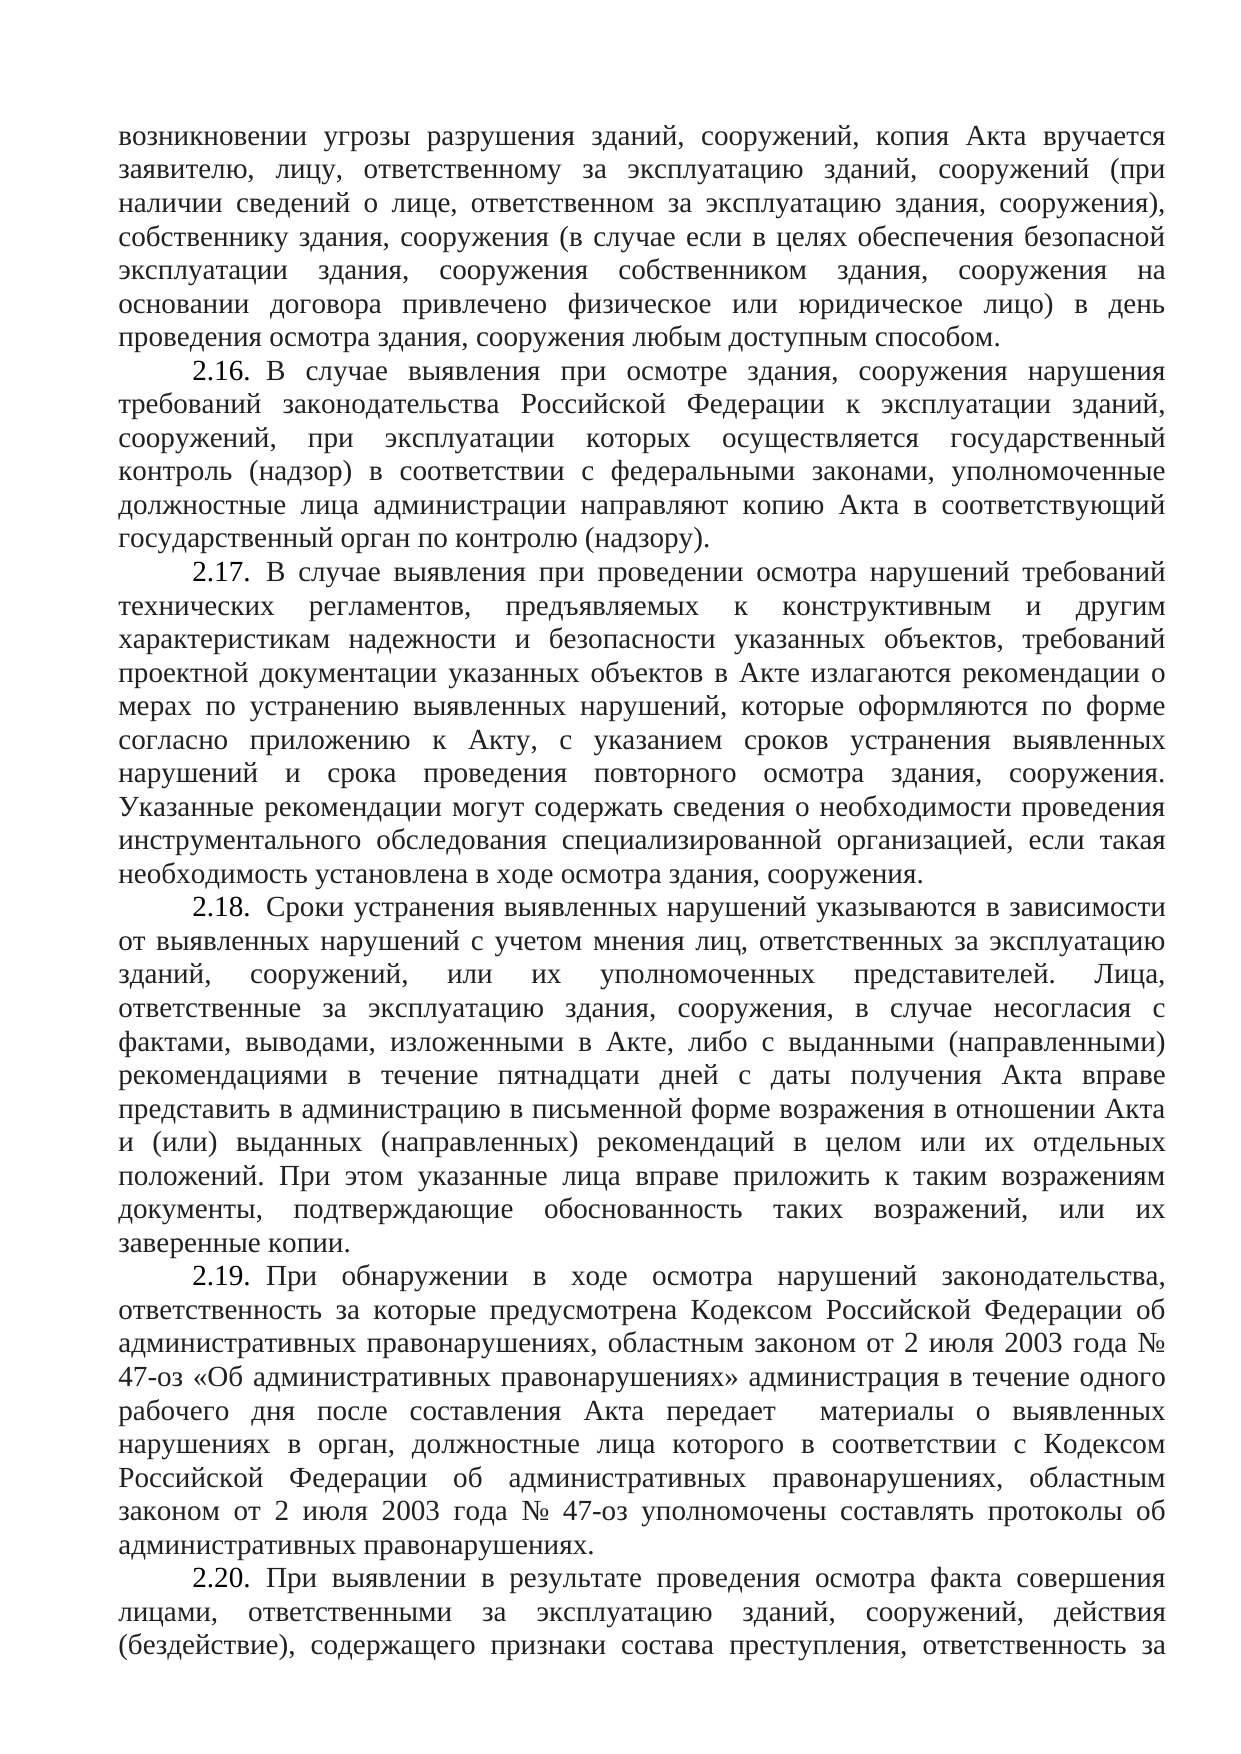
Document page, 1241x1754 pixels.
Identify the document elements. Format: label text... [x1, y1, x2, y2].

list Сроки устранения выявленных нарушений указываются в зависимости от выявленных нарушений с учетом мнения лиц, ответственных за эксплуатацию зданий, сооружений, или их уполномоченных представителей. Лица, ответственные за эксплуатацию здания, сооружения, в случае несогласия с фактами, выводами, изложенными в Акте, либо с выданными (направленными) рекомендациями в течение пятнадцати дней с даты получения Акта вправе представить в администрацию в письменной форме возражения в отношении Акта и (или) выданных (направленных) рекомендаций в целом или их отдельных положений. При этом указанные лица вправе приложить к таким возражениям документы, подтверждающие обоснованность таких возражений, или их заверенные копии. [118, 889, 1167, 1258]
list В случае выявления при проведении осмотра нарушений требований технических регламентов, предъявляемых к конструктивным и другим характеристикам надежности и безопасности указанных объектов, требований проектной документации указанных объектов в Акте излагаются рекомендации о мерах по устранению выявленных нарушений, которые оформляются по форме согласно приложению к Акту, с указанием сроков устранения выявленных нарушений и срока проведения повторного осмотра здания, сооружения. Указанные рекомендации могут содержать сведения о необходимости проведения инструментального обследования специализированной организацией, если такая необходимость установлена в ходе осмотра здания, сооружения. [118, 554, 1167, 889]
list В случае выявления при осмотре здания, сооружения нарушения требований законодательства Российской Федерации к эксплуатации зданий, сооружений, при эксплуатации которых осуществляется государственный контроль (надзор) в соответствии с федеральными законами, уполномоченные должностные лица администрации направляют копию Акта в соответствующий государственный орган по контролю (надзору). [118, 353, 1167, 554]
list При обнаружении в ходе осмотра нарушений законодательства, ответственность за которые предусмотрена Кодексом Российской Федерации об административных правонарушениях, областным законом от 2 июля 2003 года № 47-оз «Об административных правонарушениях» администрация в течение одного рабочего дня после составления Акта передает материалы о выявленных нарушениях в орган, должностные лица которого в соответствии с Кодексом Российской Федерации об административных правонарушениях, областным законом от 2 июля 2003 года № 47-оз уполномочены составлять протоколы об административных правонарушениях. [118, 1258, 1167, 1560]
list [118, 118, 1167, 353]
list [118, 1560, 1167, 1661]
